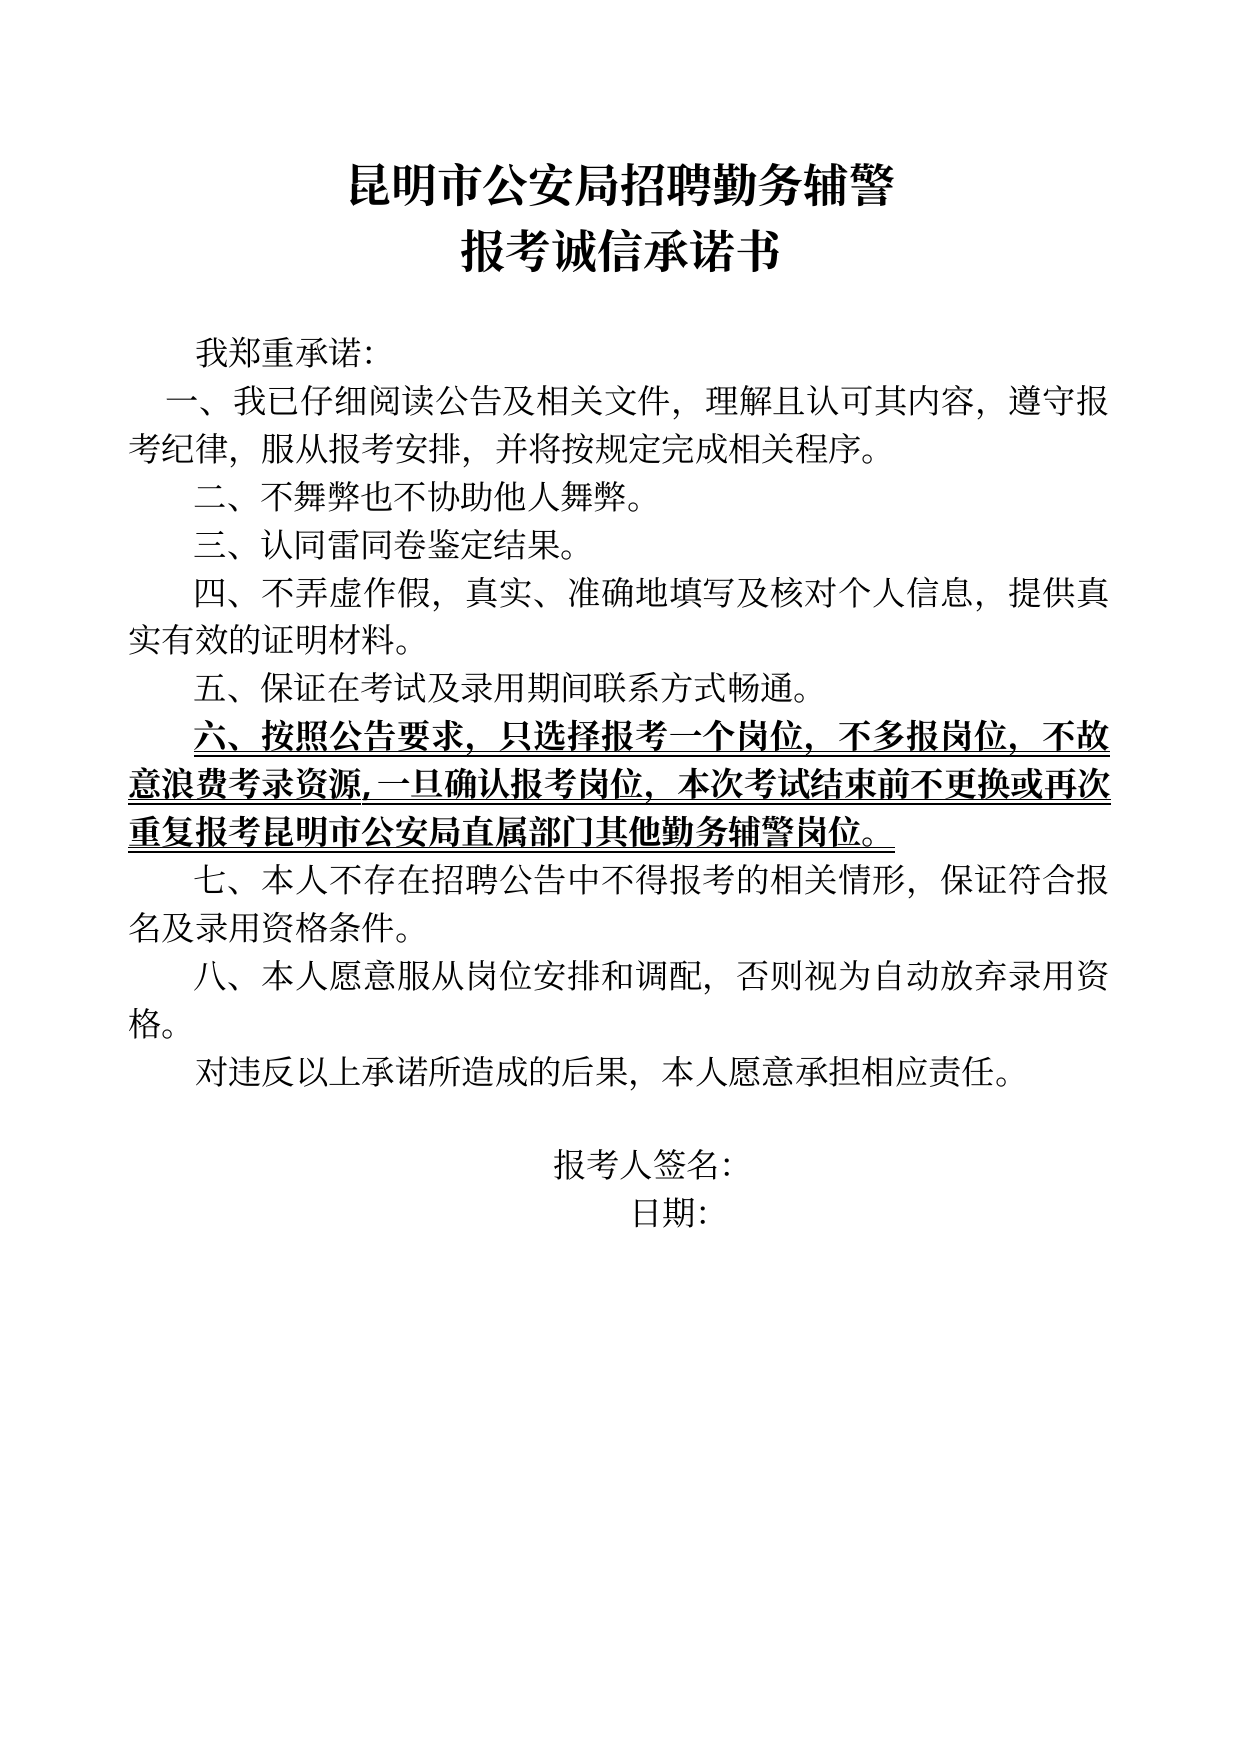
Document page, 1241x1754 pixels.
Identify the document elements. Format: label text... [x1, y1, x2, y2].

text 八、本人愿意服从岗位安排和调配，否则视为自动放弃录用资格。 [128, 950, 1112, 1046]
text 六、按照公告要求，只选择报考一个岗位，不多报岗位，不故意浪费考录资源, 一旦确认报考岗位，本次考试结束前不更换或再次重复报考昆明市公安局直属部门其他勤务辅警岗位。 [128, 710, 1112, 854]
text 五、保证在考试及录用期间联系方式畅通。 [128, 662, 1112, 710]
text 二、不舞弊也不协助他人舞弊。 [128, 471, 1112, 519]
text 报考诚信承诺书 [128, 216, 1112, 282]
text 四、不弄虚作假，真实、准确地填写及核对个人信息，提供真实有效的证明材料。 [128, 567, 1112, 662]
text 七、本人不存在招聘公告中不得报考的相关情形，保证符合报名及录用资格条件。 [128, 854, 1112, 950]
text 日期： [128, 1187, 1112, 1235]
text 三、认同雷同卷鉴定结果。 [128, 519, 1112, 567]
text 一、我已仔细阅读公告及相关文件，理解且认可其内容，遵守报考纪律，服从报考安排，并将按规定完成相关程序。 [128, 375, 1112, 471]
text 我郑重承诺： [128, 327, 1112, 375]
text 报考人签名： [128, 1139, 1112, 1187]
text 昆明市公安局招聘勤务辅警 [128, 150, 1112, 216]
text 对违反以上承诺所造成的后果，本人愿意承担相应责任。 [128, 1046, 1112, 1094]
